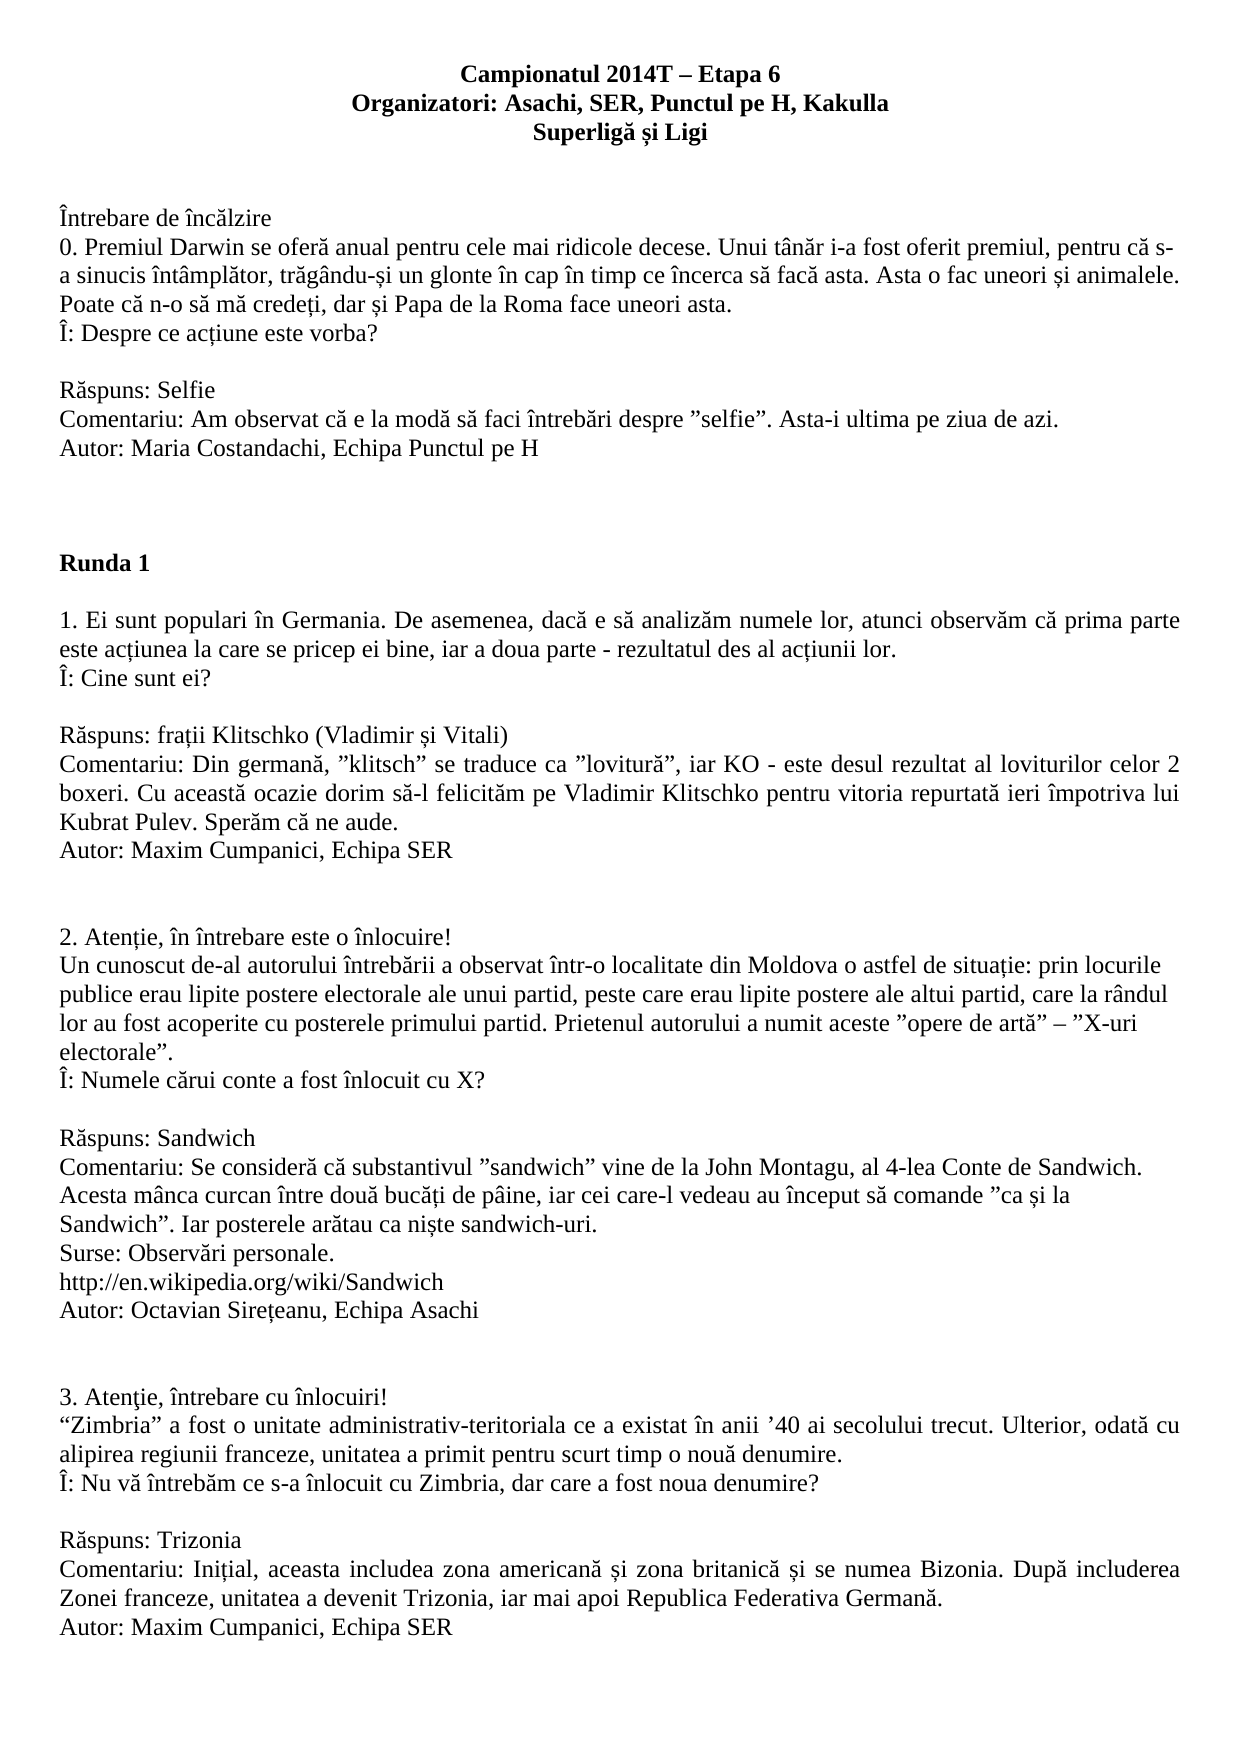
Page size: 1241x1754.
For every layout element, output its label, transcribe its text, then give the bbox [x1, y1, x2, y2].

text 2. Atenție, în întrebare este o înlocuire! [59, 922, 1181, 950]
text Comentariu: Inițial, aceasta includea zona americană și zona britanică și se numea Bizonia. După includerea Zonei franceze, unitatea a devenit Trizonia, iar mai apoi Republica Federativa Germană. [59, 1554, 1181, 1612]
text Runda 1 [59, 548, 1181, 577]
text Comentariu: Se consideră că substantivul ”sandwich” vine de la John Montagu, al 4-lea Conte de Sandwich. Acesta mânca curcan între două bucăți de pâine, iar cei care-l vedeau au început să comande ”ca și la Sandwich”. Iar posterele arătau ca niște sandwich-uri. [59, 1152, 1181, 1238]
text Superligă și Ligi [59, 117, 1181, 145]
text http://en.wikipedia.org/wiki/Sandwich [59, 1267, 1181, 1295]
text 1. Ei sunt populari în Germania. De asemenea, dacă e să analizăm numele lor, atunci observăm că prima parte este acțiunea la care se pricep ei bine, iar a doua parte - rezultatul des al acțiunii lor. [59, 605, 1181, 663]
text Răspuns: frații Klitschko (Vladimir și Vitali) [59, 720, 1181, 749]
text Organizatori: Asachi, SER, Punctul pe H, Kakulla [59, 88, 1181, 117]
list 0. Premiul Darwin se oferă anual pentru cele mai ridicole decese. Unui tânăr i-a fost oferit premiul, pentru că s-a sinucis întâmplător, trăgându-și un glonte în cap în timp ce încerca să facă asta. Asta o fac uneori și animalele. Poate că n-o să mă credeți, dar și Papa de la Roma face uneori asta. [59, 232, 1181, 318]
list Comentariu: Am observat că e la modă să faci întrebări despre ”selfie”. Asta-i ultima pe ziua de azi. [59, 404, 1181, 433]
text Campionatul 2014T – Etapa 6 [59, 59, 1181, 88]
text Un cunoscut de-al autorului întrebării a observat într-o localitate din Moldova o astfel de situație: prin locurile publice erau lipite postere electorale ale unui partid, peste care erau lipite postere ale altui partid, care la rândul lor au fost acoperite cu posterele primului partid. Prietenul autorului a numit aceste ”opere de artă” – ”X-uri electorale”. [59, 950, 1181, 1065]
text Surse: Observări personale. [59, 1238, 1181, 1267]
text “Zimbria” a fost o unitate administrativ-teritoriala ce a existat în anii ’40 ai secolului trecut. Ulterior, odată cu alipirea regiunii franceze, unitatea a primit pentru scurt timp o nouă denumire. [59, 1410, 1181, 1468]
list Răspuns: Selfie [59, 375, 1181, 404]
text Autor: Maxim Cumpanici, Echipa SER [59, 835, 1181, 864]
text Comentariu: Din germană, ”klitsch” se traduce ca ”lovitură”, iar KO - este desul rezultat al loviturilor celor 2 boxeri. Cu această ocazie dorim să-l felicităm pe Vladimir Klitschko pentru vitoria repurtată ieri împotriva lui Kubrat Pulev. Sperăm că ne aude. [59, 749, 1181, 835]
text Răspuns: Trizonia [59, 1525, 1181, 1554]
text Î: Numele cărui conte a fost înlocuit cu X? [59, 1065, 1181, 1094]
text Răspuns: Sandwich [59, 1123, 1181, 1152]
text Î: Nu vă întrebăm ce s-a înlocuit cu Zimbria, dar care a fost noua denumire? [59, 1468, 1181, 1497]
text Î: Cine sunt ei? [59, 663, 1181, 692]
list Întrebare de încălzire [59, 203, 1181, 232]
list Î: Despre ce acțiune este vorba? [59, 318, 1181, 347]
text Autor: Maxim Cumpanici, Echipa SER [59, 1612, 1181, 1640]
list Autor: Maria Costandachi, Echipa Punctul pe H [59, 433, 1181, 462]
text Autor: Octavian Sirețeanu, Echipa Asachi [59, 1295, 1181, 1324]
text 3. Atenţie, întrebare cu înlocuiri! [59, 1382, 1181, 1410]
